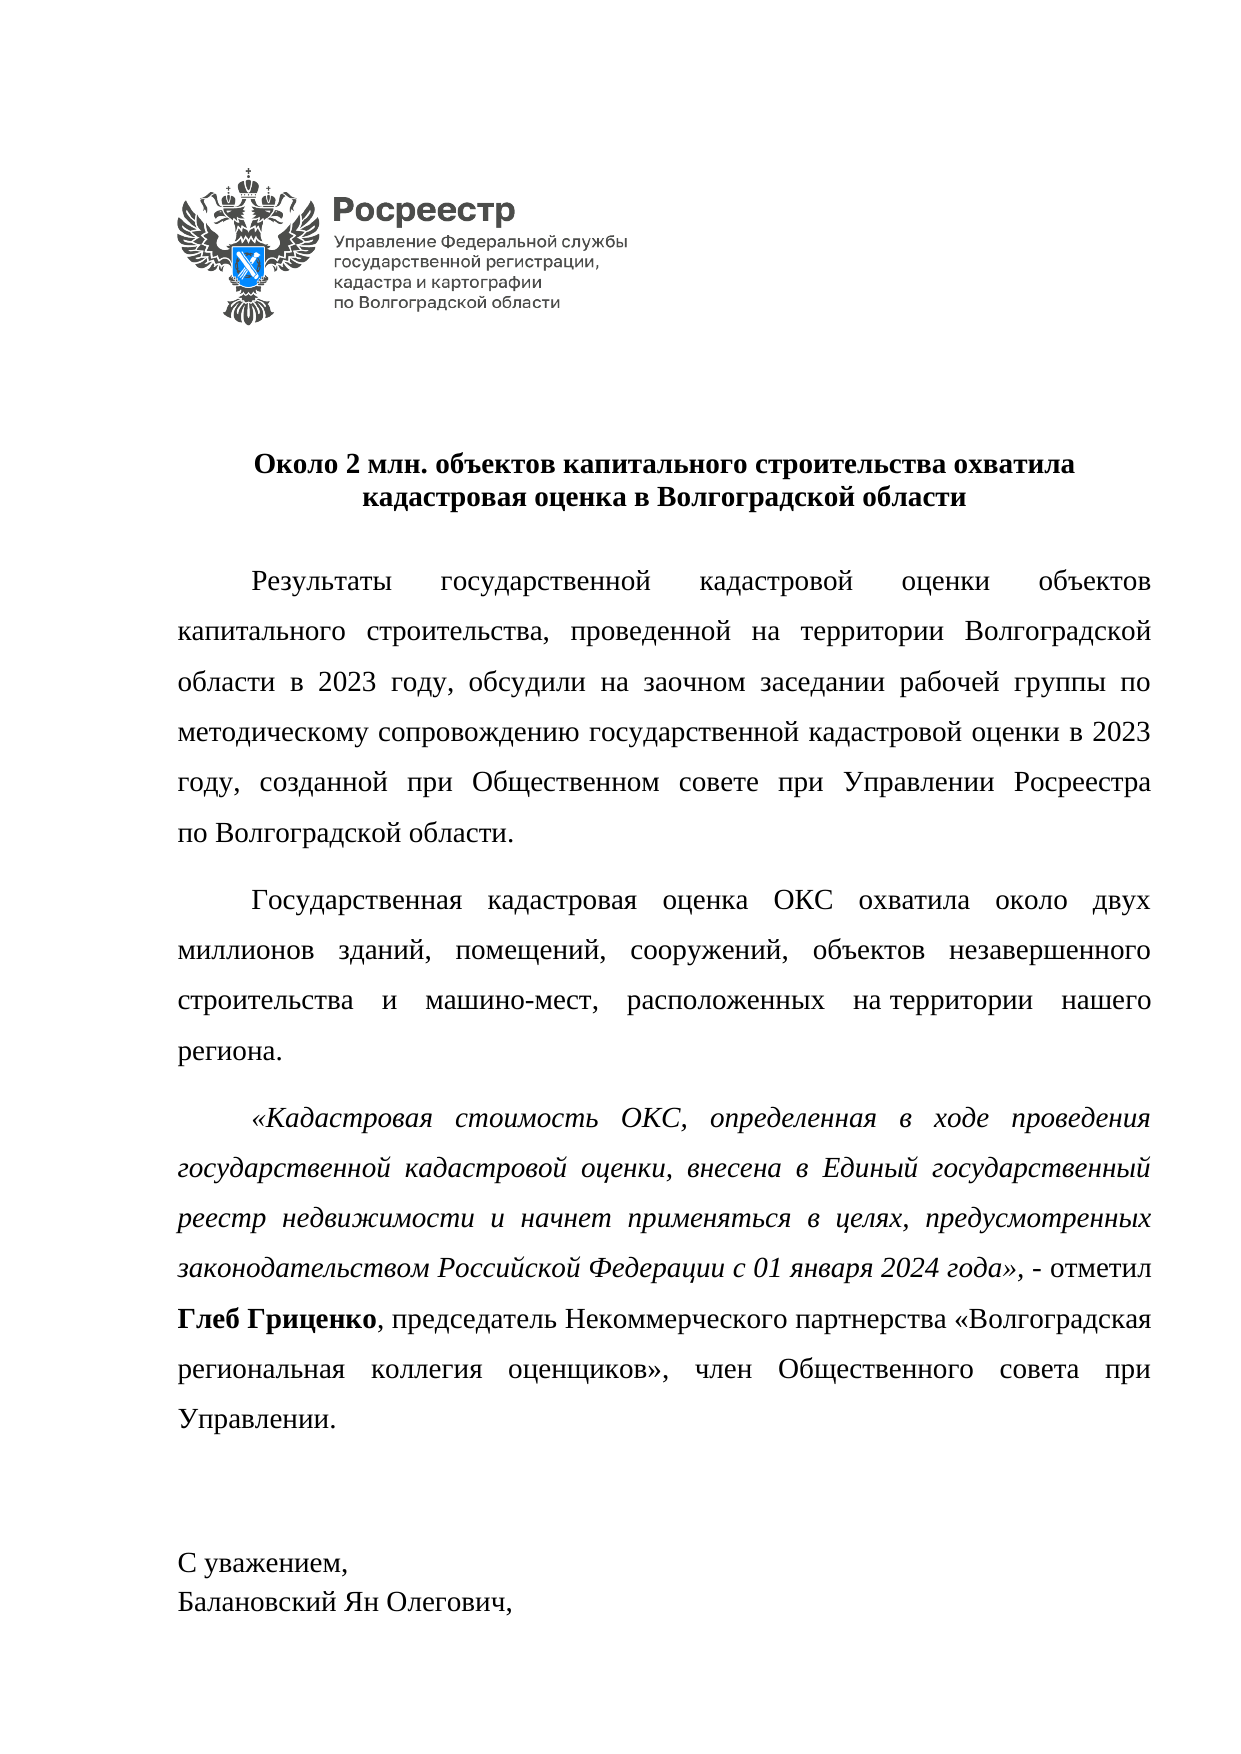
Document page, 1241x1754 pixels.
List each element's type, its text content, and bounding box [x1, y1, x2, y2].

text Около 2 млн. объектов капитального строительства охватила кадастровая оценка в Волгоградской области [177, 446, 1152, 513]
text Результаты государственной кадастровой оценки объектов капитального строительства, проведенной на территории Волгоградской области в 2023 году, обсудили на заочном заседании рабочей группы по методическому сопровождению государственной кадастровой оценки в 2023 году, созданной при Общественном совете при Управлении Росреестра по Волгоградской области. [177, 563, 1152, 848]
text С уважением, [177, 1546, 1152, 1579]
text Балановский Ян Олегович, [177, 1584, 1152, 1618]
text Государственная кадастровая оценка ОКС охватила около двух миллионов зданий, помещений, сооружений, объектов незавершенного строительства и машино-мест, расположенных на территории нашего региона. [177, 882, 1152, 1066]
text «Кадастровая стоимость ОКС, определенная в ходе проведения государственной кадастровой оценки, внесена в Единый государственный реестр недвижимости и начнет применяться в целях, предусмотренных законодательством Российской Федерации с 01 января 2024 года», - отметил Глеб Гриценко, председатель Некоммерческого партнерства «Волгоградская региональная коллегия оценщиков», член Общественного совета при Управлении. [177, 1100, 1152, 1435]
picture [177, 168, 635, 327]
